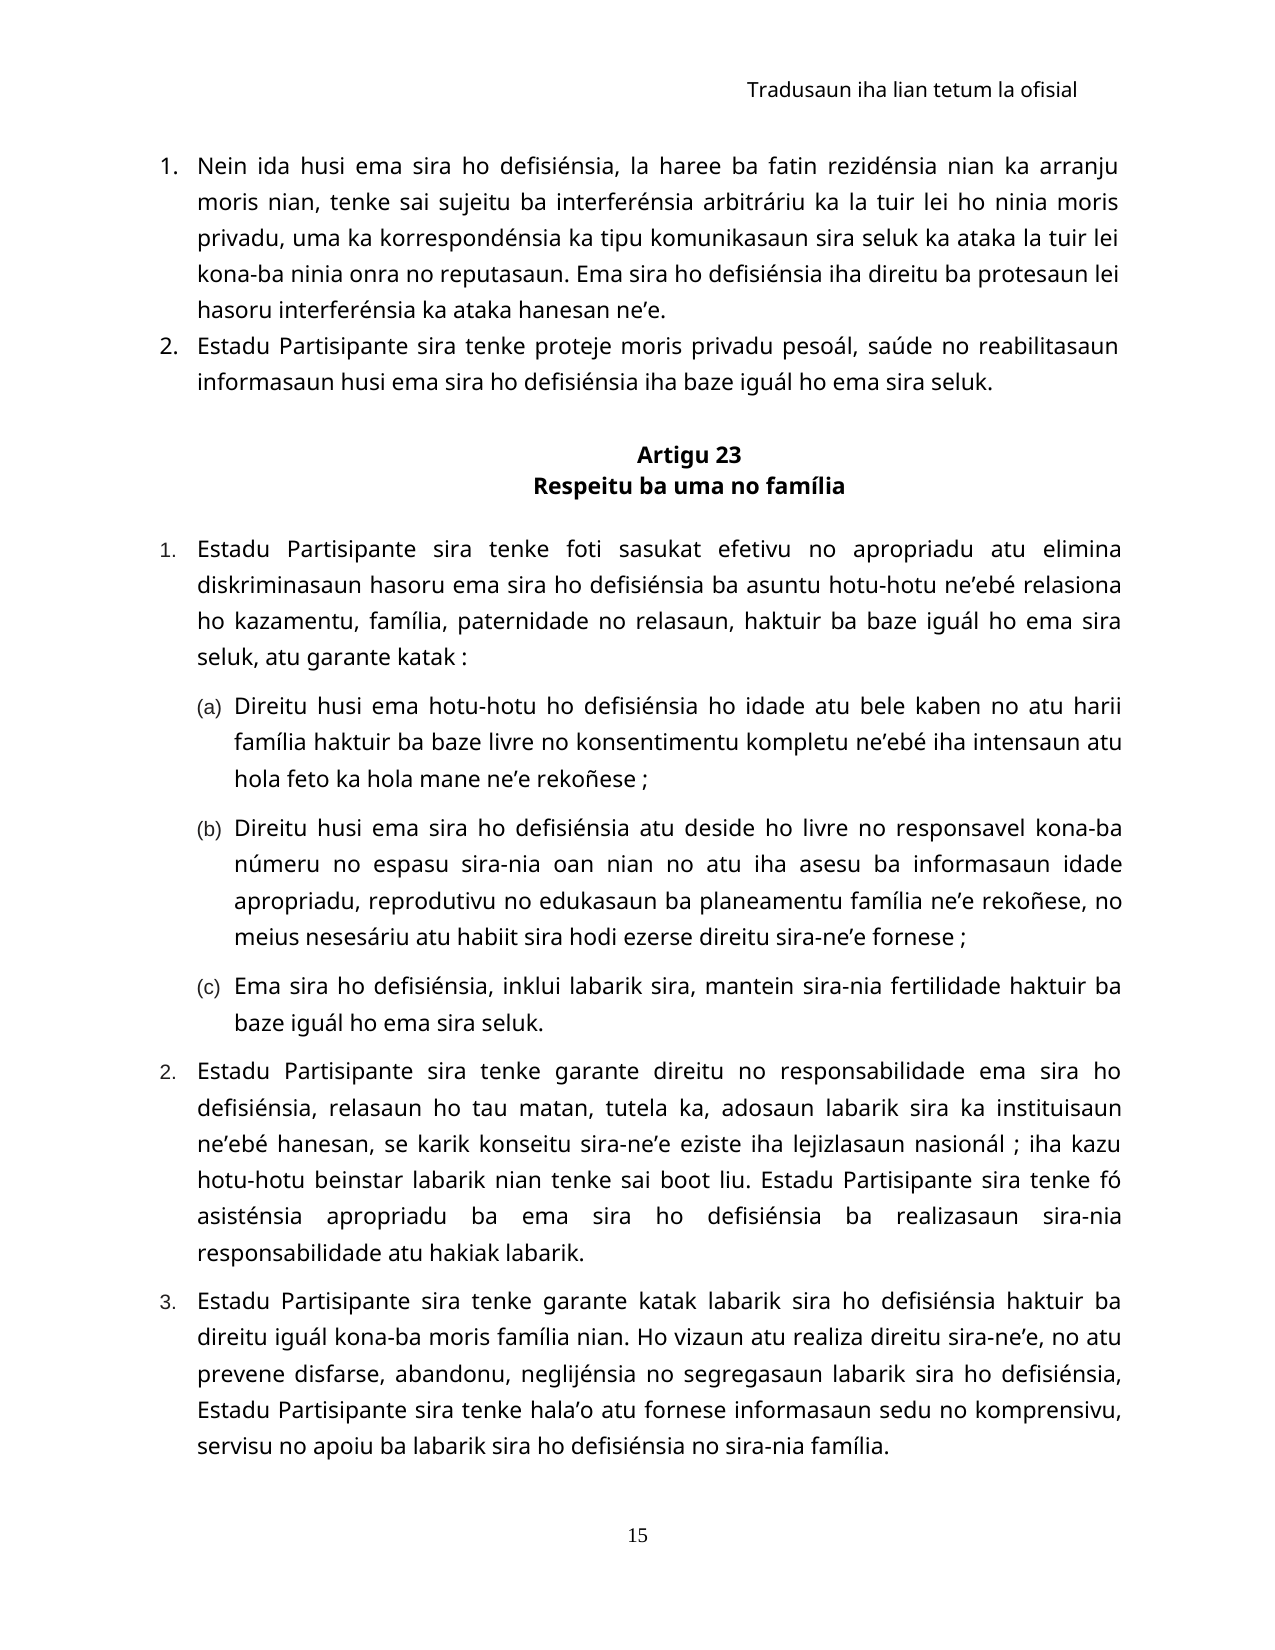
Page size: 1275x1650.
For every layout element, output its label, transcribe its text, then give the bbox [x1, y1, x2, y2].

subtitle Respeitu ba uma no família [253, 470, 1125, 501]
list Direitu husi ema hotu-hotu ho defisiénsia ho idade atu bele kaben no atu harii família haktuir ba baze livre no konsentimentu kompletu ne’ebé iha intensaun atu hola feto ka hola mane ne’e rekoñese ; [196, 690, 1123, 794]
list Estadu Partisipante sira tenke proteje moris privadu pesoál, saúde no reabilitasaun informasaun husi ema sira ho defisiénsia iha baze iguál ho ema sira seluk. [159, 330, 1120, 397]
list Estadu Partisipante sira tenke foti sasukat efetivu no apropriadu atu elimina diskriminasaun hasoru ema sira ho defisiénsia ba asuntu hotu-hotu ne’ebé relasiona ho kazamentu, família, paternidade no relasaun, haktuir ba baze iguál ho ema sira seluk, atu garante katak : [159, 532, 1123, 672]
subtitle Artigu 23 [253, 439, 1125, 470]
list Direitu husi ema sira ho defisiénsia atu deside ho livre no responsavel kona-ba númeru no espasu sira-nia oan nian no atu iha asesu ba informasaun idade apropriadu, reprodutivu no edukasaun ba planeamentu família ne’e rekoñese, no meius nesesáriu atu habiit sira hodi ezerse direitu sira-ne’e fornese ; [196, 812, 1123, 952]
list Ema sira ho defisiénsia, inklui labarik sira, mantein sira-nia fertilidade haktuir ba baze iguál ho ema sira seluk. [196, 970, 1123, 1038]
list Nein ida husi ema sira ho defisiénsia, la haree ba fatin rezidénsia nian ka arranju moris nian, tenke sai sujeitu ba interferénsia arbitráriu ka la tuir lei ho ninia moris privadu, uma ka korrespondénsia ka tipu komunikasaun sira seluk ka ataka la tuir lei kona-ba ninia onra no reputasaun. Ema sira ho defisiénsia iha direitu ba protesaun lei hasoru interferénsia ka ataka hanesan ne’e. [159, 150, 1120, 325]
list Estadu Partisipante sira tenke garante direitu no responsabilidade ema sira ho defisiénsia, relasaun ho tau matan, tutela ka, adosaun labarik sira ka instituisaun ne’ebé hanesan, se karik konseitu sira-ne’e eziste iha lejizlasaun nasionál ; iha kazu hotu-hotu beinstar labarik nian tenke sai boot liu. Estadu Partisipante sira tenke fó asisténsia apropriadu ba ema sira ho defisiénsia ba realizasaun sira-nia responsabilidade atu hakiak labarik. [159, 1055, 1123, 1268]
list Estadu Partisipante sira tenke garante katak labarik sira ho defisiénsia haktuir ba direitu iguál kona-ba moris família nian. Ho vizaun atu realiza direitu sira-ne’e, no atu prevene disfarse, abandonu, neglijénsia no segregasaun labarik sira ho defisiénsia, Estadu Partisipante sira tenke hala’o atu fornese informasaun sedu no komprensivu, servisu no apoiu ba labarik sira ho defisiénsia no sira-nia família. [159, 1285, 1123, 1461]
